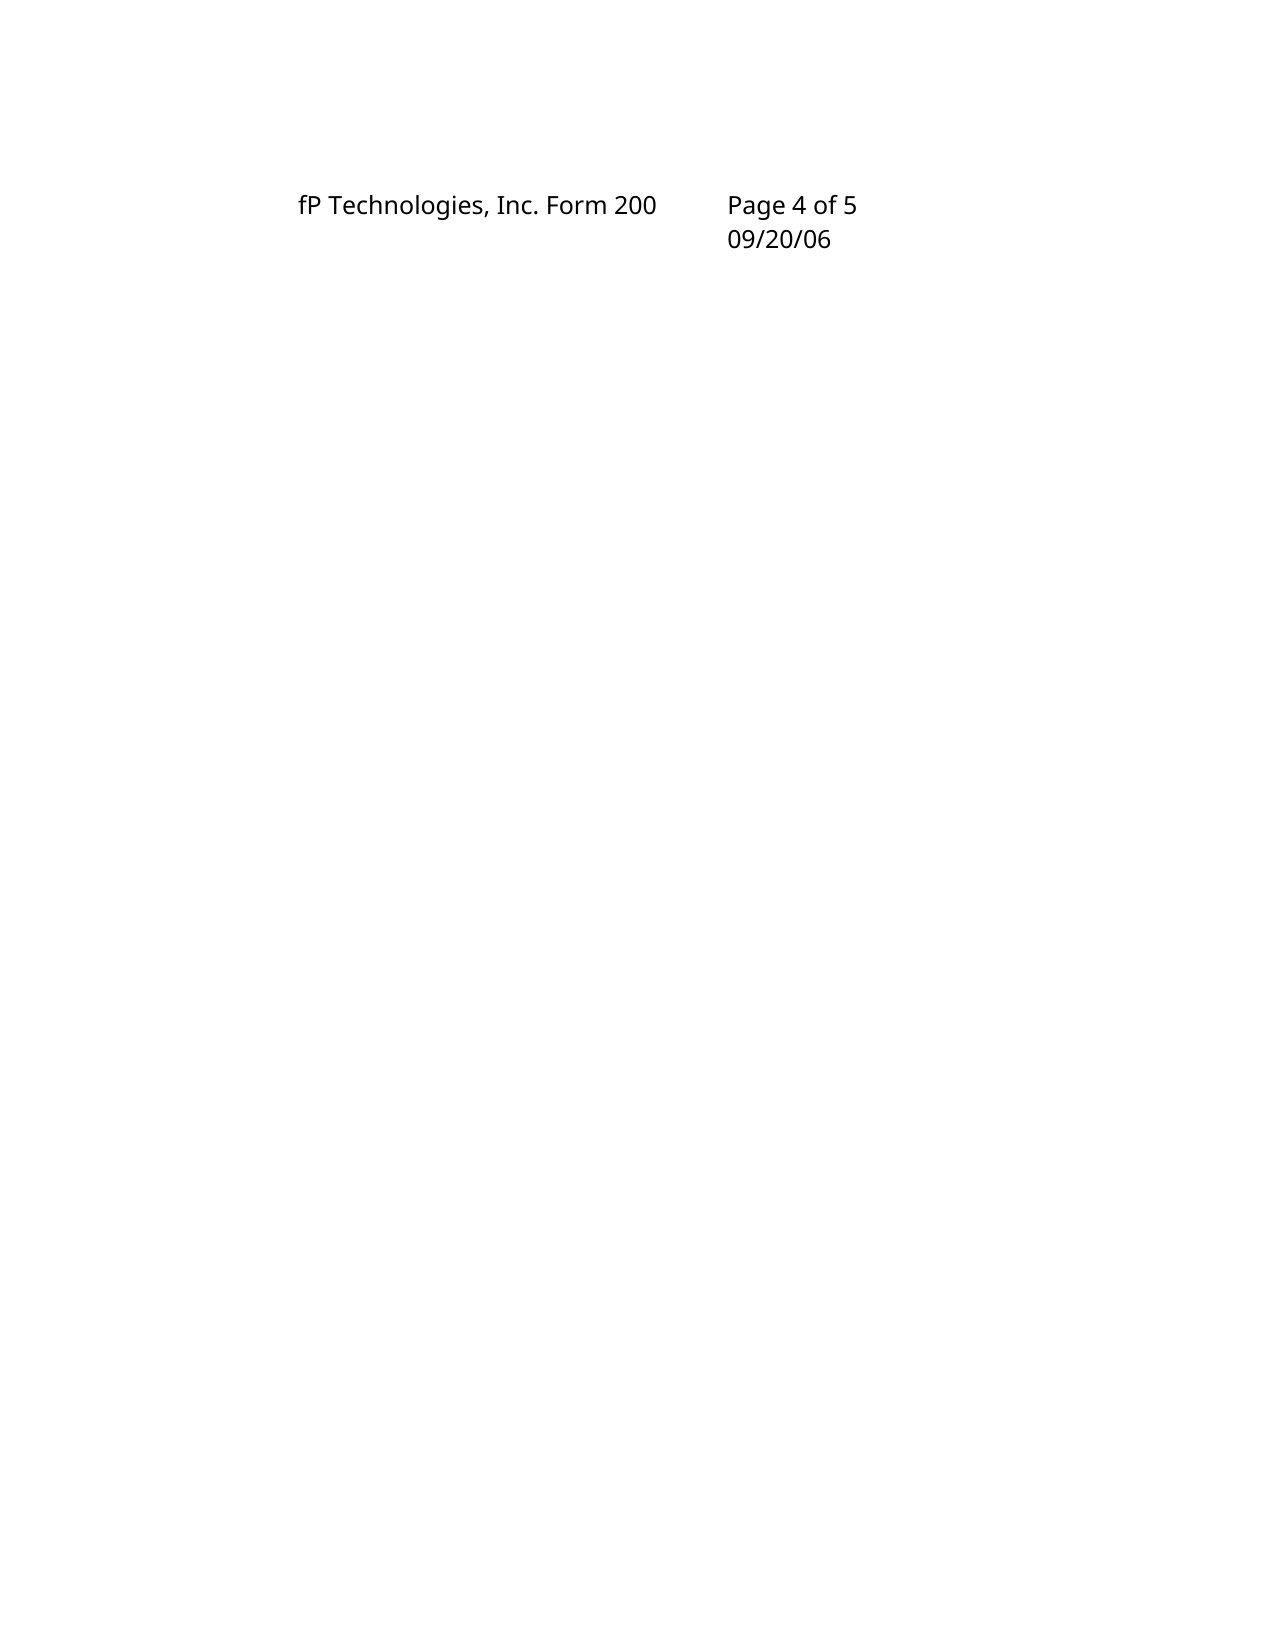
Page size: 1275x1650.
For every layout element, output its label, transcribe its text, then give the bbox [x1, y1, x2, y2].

text fP Technologies, Inc. Form 200 Page 4 of 5 09/20/06 [298, 188, 977, 256]
